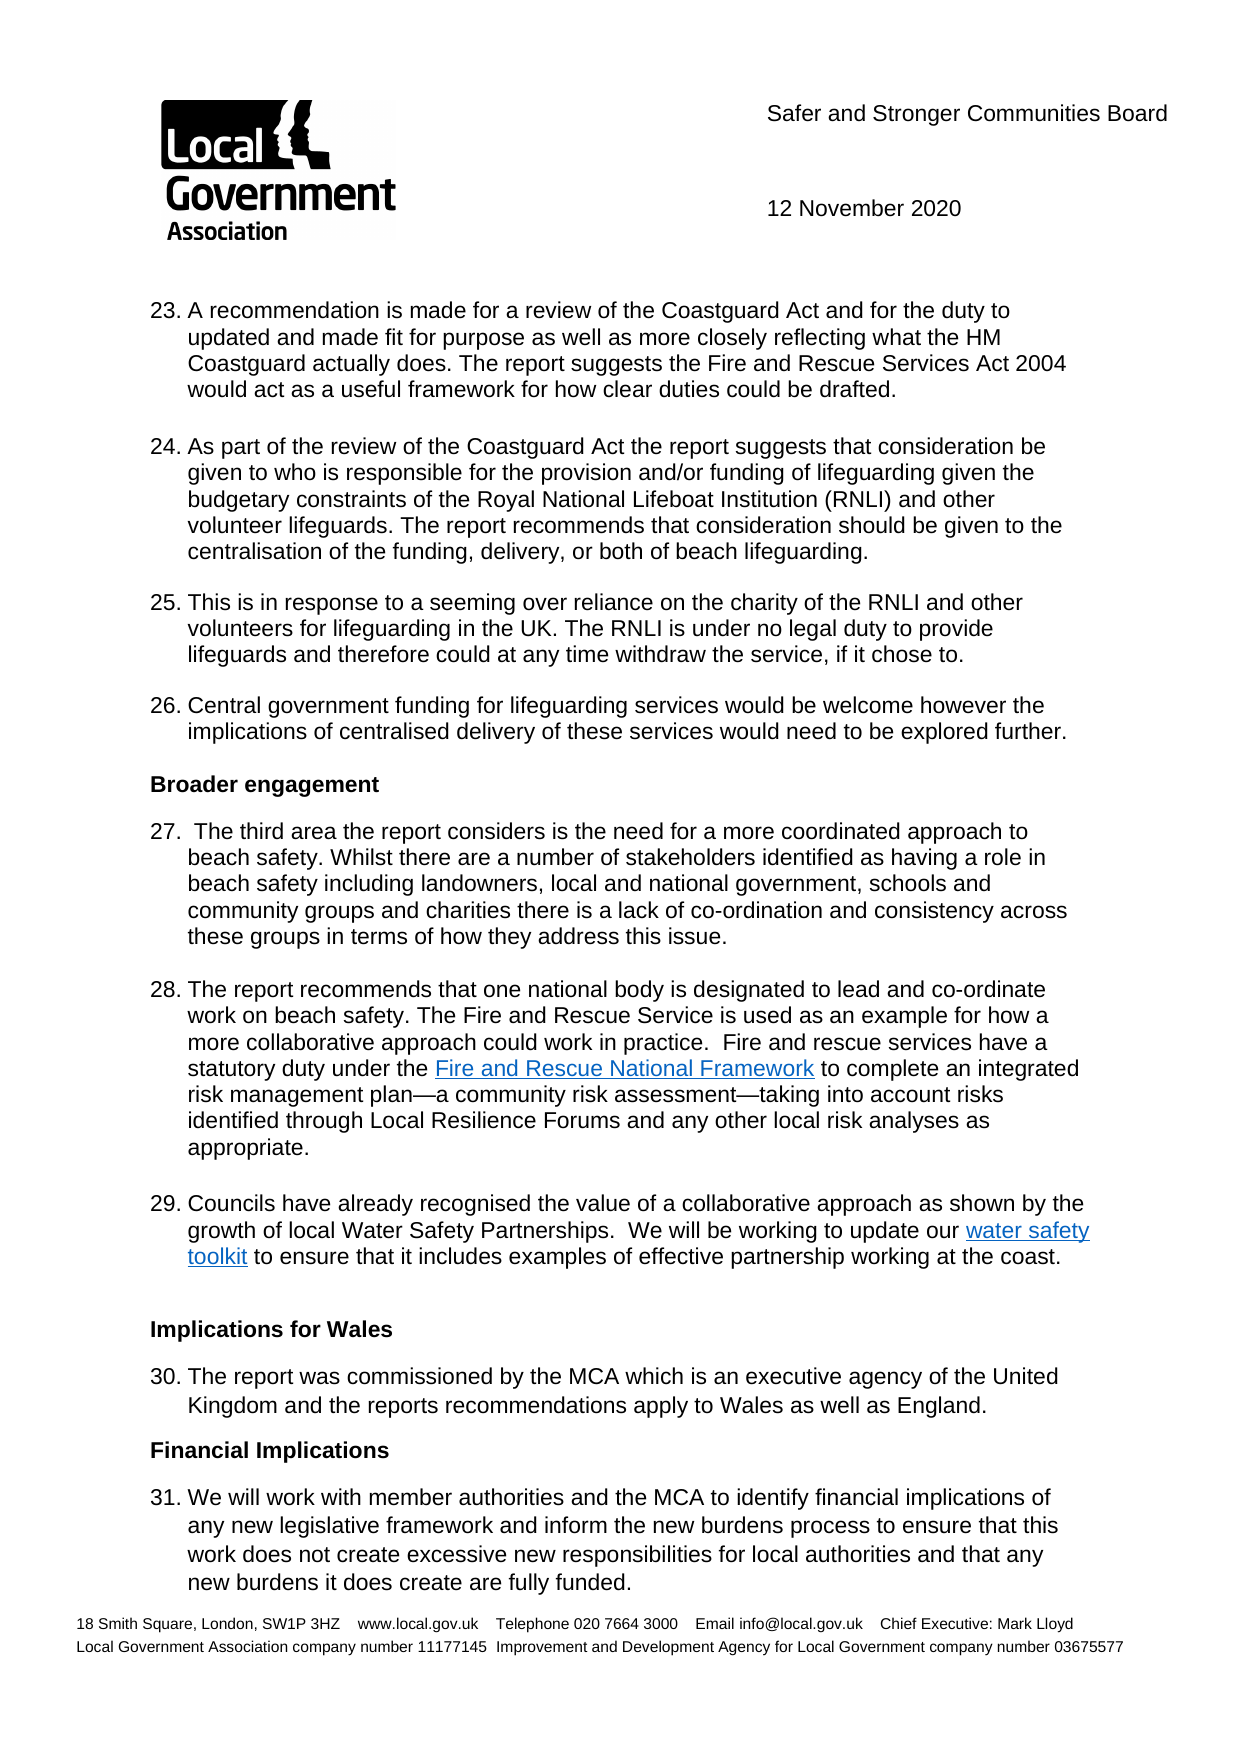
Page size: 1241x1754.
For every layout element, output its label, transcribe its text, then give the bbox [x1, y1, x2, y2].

list The report recommends that one national body is designated to lead and co-ordinate work on beach safety. The Fire and Rescue Service is used as an example for how a more collaborative approach could work in practice. Fire and rescue services have a statutory duty under the Fire and Rescue National Framework to complete an integrated risk management plan—a community risk assessment—taking into account risks identified through Local Resilience Forums and any other local risk analyses as appropriate. [150, 976, 1090, 1160]
list As part of the review of the Coastguard Act the report suggests that consideration be given to who is responsible for the provision and/or funding of lifeguarding given the budgetary constraints of the Royal National Lifeboat Institution (RNLI) and other volunteer lifeguards. The report recommends that consideration should be given to the centralisation of the funding, delivery, or both of beach lifeguarding. [150, 433, 1090, 565]
text Broader engagement [150, 771, 1090, 797]
text Financial Implications [150, 1437, 1090, 1463]
text Implications for Wales [150, 1316, 1090, 1343]
list A recommendation is made for a review of the Coastguard Act and for the duty to updated and made fit for purpose as well as more closely reflecting what the HM Coastguard actually does. The report suggests the Fire and Rescue Services Act 2004 would act as a useful framework for how clear duties could be drafted. [150, 297, 1090, 403]
list We will work with member authorities and the MCA to identify financial implications of any new legislative framework and inform the new burdens process to ensure that this work does not create excessive new responsibilities for local authorities and that any new burdens it does create are fully funded. [150, 1484, 1090, 1595]
list Central government funding for lifeguarding services would be welcome however the implications of centralised delivery of these services would need to be explored further. [150, 692, 1090, 744]
picture [161, 100, 396, 240]
list This is in response to a seeming over reliance on the charity of the RNLI and other volunteers for lifeguarding in the UK. The RNLI is under no legal duty to provide lifeguards and therefore could at any time withdraw the service, if it chose to. [150, 589, 1090, 668]
list Councils have already recognised the value of a collaborative approach as shown by the growth of local Water Safety Partnerships. We will be working to update our water safety toolkit to ensure that it includes examples of effective partnership working at the coast. [150, 1190, 1090, 1269]
list The report was commissioned by the MCA which is an executive agency of the United Kingdom and the reports recommendations apply to Wales as well as England. [150, 1363, 1090, 1418]
list The third area the report considers is the need for a more coordinated approach to beach safety. Whilst there are a number of stakeholders identified as having a role in beach safety including landowners, local and national government, schools and community groups and charities there is a lack of co-ordination and consistency across these groups in terms of how they address this issue. [150, 818, 1090, 949]
